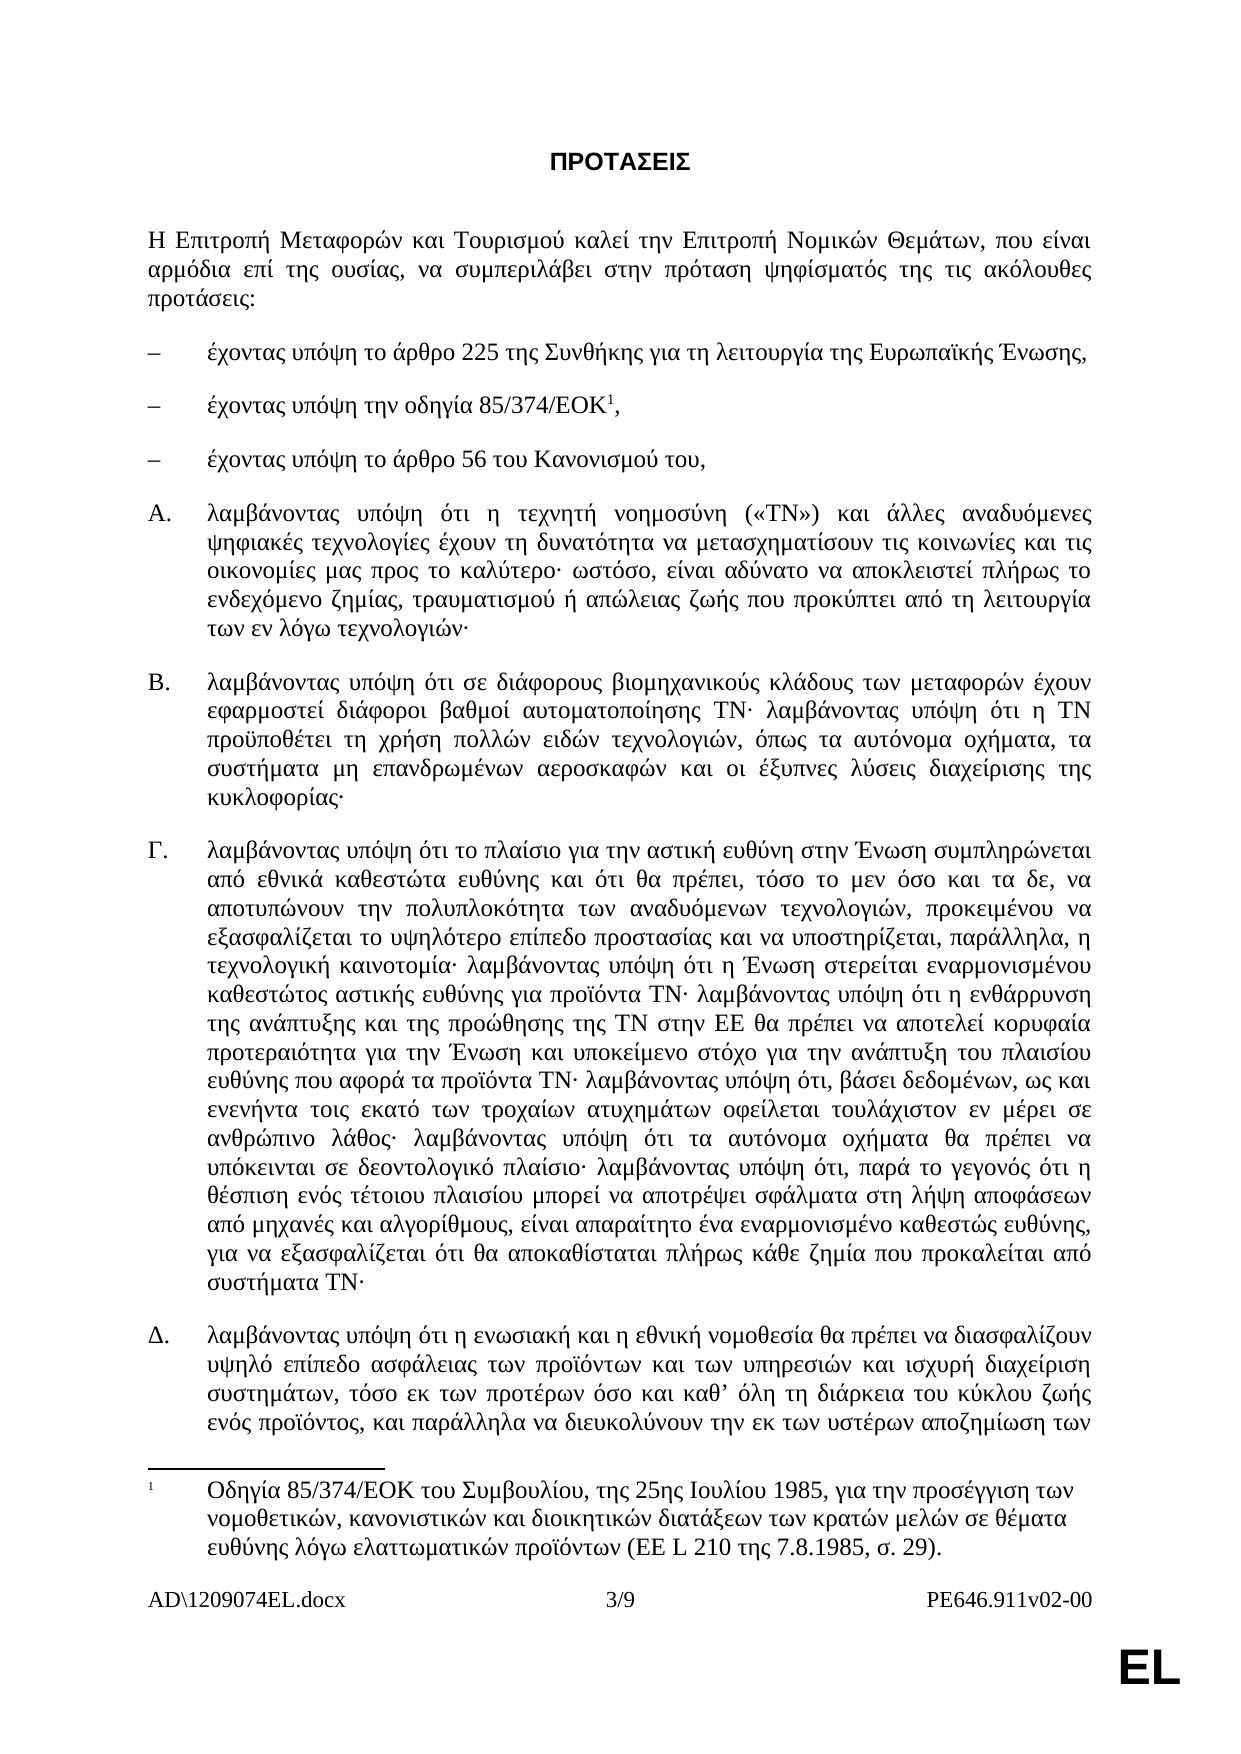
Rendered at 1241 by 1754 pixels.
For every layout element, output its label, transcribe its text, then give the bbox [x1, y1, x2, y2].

text Η Επιτροπή Μεταφορών και Τουρισμού καλεί την Επιτροπή Νομικών Θεμάτων, που είναι αρμόδια επί της ουσίας, να συμπεριλάβει στην πρόταση ψηφίσματός της τις ακόλουθες προτάσεις: [148, 226, 1092, 312]
text Γ. λαμβάνοντας υπόψη ότι το πλαίσιο για την αστική ευθύνη στην Ένωση συμπληρώνεται από εθνικά καθεστώτα ευθύνης και ότι θα πρέπει, τόσο το μεν όσο και τα δε, να αποτυπώνουν την πολυπλοκότητα των αναδυόμενων τεχνολογιών, προκειμένου να εξασφαλίζεται το υψηλότερο επίπεδο προστασίας και να υποστηρίζεται, παράλληλα, η τεχνολογική καινοτομία· λαμβάνοντας υπόψη ότι η Ένωση στερείται εναρμονισμένου καθεστώτος αστικής ευθύνης για προϊόντα ΤΝ· λαμβάνοντας υπόψη ότι η ενθάρρυνση της ανάπτυξης και της προώθησης της ΤΝ στην ΕΕ θα πρέπει να αποτελεί κορυφαία προτεραιότητα για την Ένωση και υποκείμενο στόχο για την ανάπτυξη του πλαισίου ευθύνης που αφορά τα προϊόντα ΤΝ· λαμβάνοντας υπόψη ότι, βάσει δεδομένων, ως και ενενήντα τοις εκατό των τροχαίων ατυχημάτων οφείλεται τουλάχιστον εν μέρει σε ανθρώπινο λάθος· λαμβάνοντας υπόψη ότι τα αυτόνομα οχήματα θα πρέπει να υπόκεινται σε δεοντολογικό πλαίσιο· λαμβάνοντας υπόψη ότι, παρά το γεγονός ότι η θέσπιση ενός τέτοιου πλαισίου μπορεί να αποτρέψει σφάλματα στη λήψη αποφάσεων από μηχανές και αλγορίθμους, είναι απαραίτητο ένα εναρμονισμένο καθεστώς ευθύνης, για να εξασφαλίζεται ότι θα αποκαθίσταται πλήρως κάθε ζημία που προκαλείται από συστήματα ΤΝ· [148, 836, 1092, 1296]
text Α. λαμβάνοντας υπόψη ότι η τεχνητή νοημοσύνη («ΤΝ») και άλλες αναδυόμενες ψηφιακές τεχνολογίες έχουν τη δυνατότητα να μετασχηματίσουν τις κοινωνίες και τις οικονομίες μας προς το καλύτερο· ωστόσο, είναι αδύνατο να αποκλειστεί πλήρως το ενδεχόμενο ζημίας, τραυματισμού ή απώλειας ζωής που προκύπτει από τη λειτουργία των εν λόγω τεχνολογιών· [148, 498, 1092, 642]
text – έχοντας υπόψη την οδηγία 85/374/ΕΟΚ, [148, 391, 1092, 419]
subtitle ΠΡΟΤΑΣΕΙΣ [148, 147, 1092, 176]
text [148, 1321, 1092, 1436]
text – έχοντας υπόψη το άρθρο 225 της Συνθήκης για τη λειτουργία της Ευρωπαϊκής Ένωσης, [148, 337, 1092, 366]
text – έχοντας υπόψη το άρθρο 56 του Κανονισμού του, [148, 444, 1092, 473]
text Β. λαμβάνοντας υπόψη ότι σε διάφορους βιομηχανικούς κλάδους των μεταφορών έχουν εφαρμοστεί διάφοροι βαθμοί αυτοματοποίησης ΤΝ· λαμβάνοντας υπόψη ότι η TN προϋποθέτει τη χρήση πολλών ειδών τεχνολογιών, όπως τα αυτόνομα οχήματα, τα συστήματα μη επανδρωμένων αεροσκαφών και οι έξυπνες λύσεις διαχείρισης της κυκλοφορίας· [148, 667, 1092, 811]
